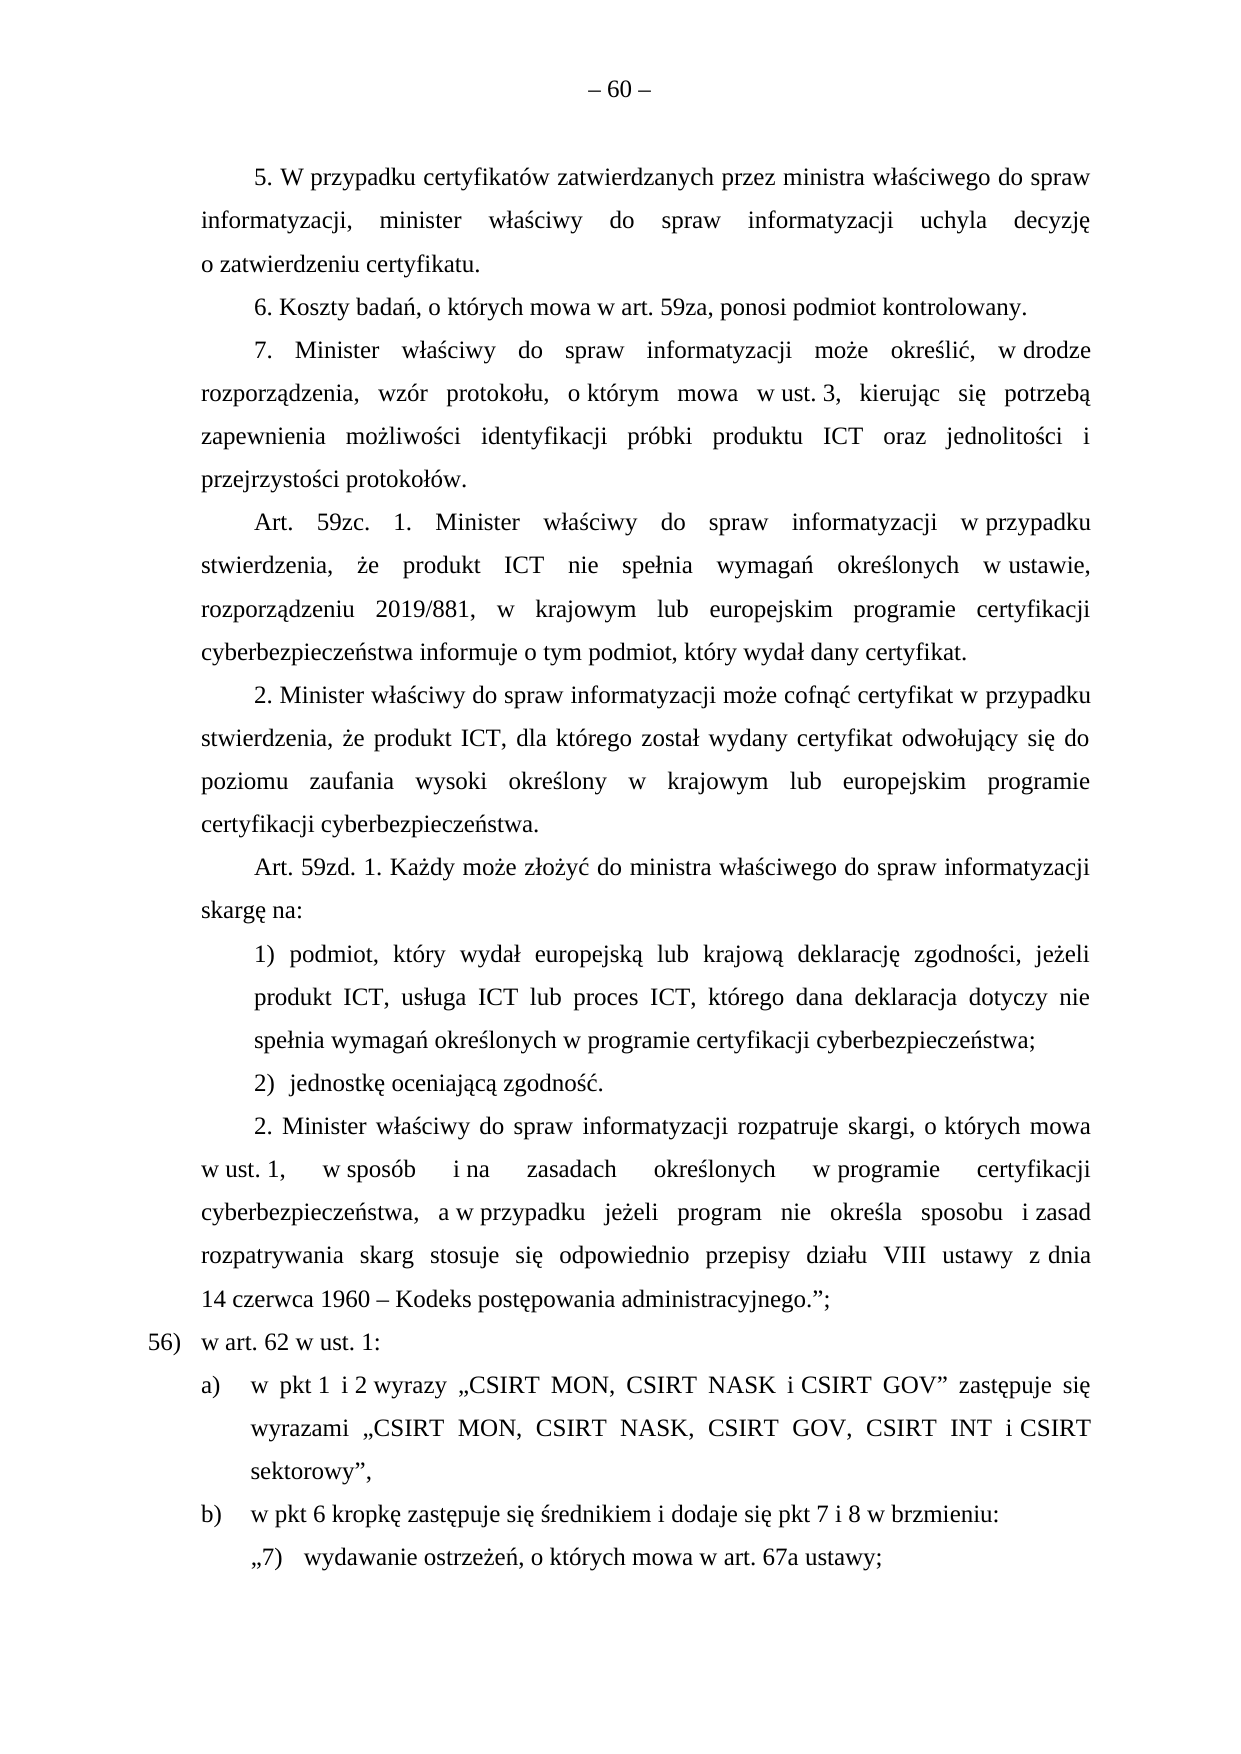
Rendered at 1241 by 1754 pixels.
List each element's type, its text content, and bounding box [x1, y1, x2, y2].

text 6. Koszty badań, o których mowa w art. 59za, ponosi podmiot kontrolowany. [201, 292, 1091, 321]
text 2. Minister właściwy do spraw informatyzacji może cofnąć certyfikat w przypadku stwierdzenia, że produkt ICT, dla którego został wydany certyfikat odwołujący się do poziomu zaufania wysoki określony w krajowym lub europejskim programie certyfikacji cyberbezpieczeństwa. [201, 680, 1091, 838]
text 56) w art. 62 w ust. 1: [148, 1327, 1091, 1356]
text 5. W przypadku certyfikatów zatwierdzanych przez ministra właściwego do spraw informatyzacji, minister właściwy do spraw informatyzacji uchyla decyzję o zatwierdzeniu certyfikatu. [201, 162, 1091, 277]
text 2. Minister właściwy do spraw informatyzacji rozpatruje skargi, o których mowa w ust. 1, w sposób i na zasadach określonych w programie certyfikacji cyberbezpieczeństwa, a w przypadku jeżeli program nie określa sposobu i zasad rozpatrywania skarg stosuje się odpowiednio przepisy działu VIII ustawy z dnia 14 czerwca 1960 – Kodeks postępowania administracyjnego.”; [201, 1111, 1091, 1312]
text Art. 59zc. 1. Minister właściwy do spraw informatyzacji w przypadku stwierdzenia, że produkt ICT nie spełnia wymagań określonych w ustawie, rozporządzeniu 2019/881, w krajowym lub europejskim programie certyfikacji cyberbezpieczeństwa informuje o tym podmiot, który wydał dany certyfikat. [201, 507, 1091, 666]
text 7. Minister właściwy do spraw informatyzacji może określić, w drodze rozporządzenia, wzór protokołu, o którym mowa w ust. 3, kierując się potrzebą zapewnienia możliwości identyfikacji próbki produktu ICT oraz jednolitości i przejrzystości protokołów. [201, 335, 1091, 493]
text „7) wydawanie ostrzeżeń, o których mowa w art. 67a ustawy; [251, 1542, 1091, 1571]
text Art. 59zd. 1. Każdy może złożyć do ministra właściwego do spraw informatyzacji skargę na: [201, 852, 1091, 924]
text a) w pkt 1 i 2 wyrazy „CSIRT MON, CSIRT NASK i CSIRT GOV” zastępuje się wyrazami „CSIRT MON, CSIRT NASK, CSIRT GOV, CSIRT INT i CSIRT sektorowy”, [201, 1370, 1091, 1485]
text 2) jednostkę oceniającą zgodność. [254, 1068, 1091, 1097]
text b) w pkt 6 kropkę zastępuje się średnikiem i dodaje się pkt 7 i 8 w brzmieniu: [201, 1499, 1091, 1528]
text 1) podmiot, który wydał europejską lub krajową deklarację zgodności, jeżeli produkt ICT, usługa ICT lub proces ICT, którego dana deklaracja dotyczy nie spełnia wymagań określonych w programie certyfikacji cyberbezpieczeństwa; [254, 939, 1091, 1054]
